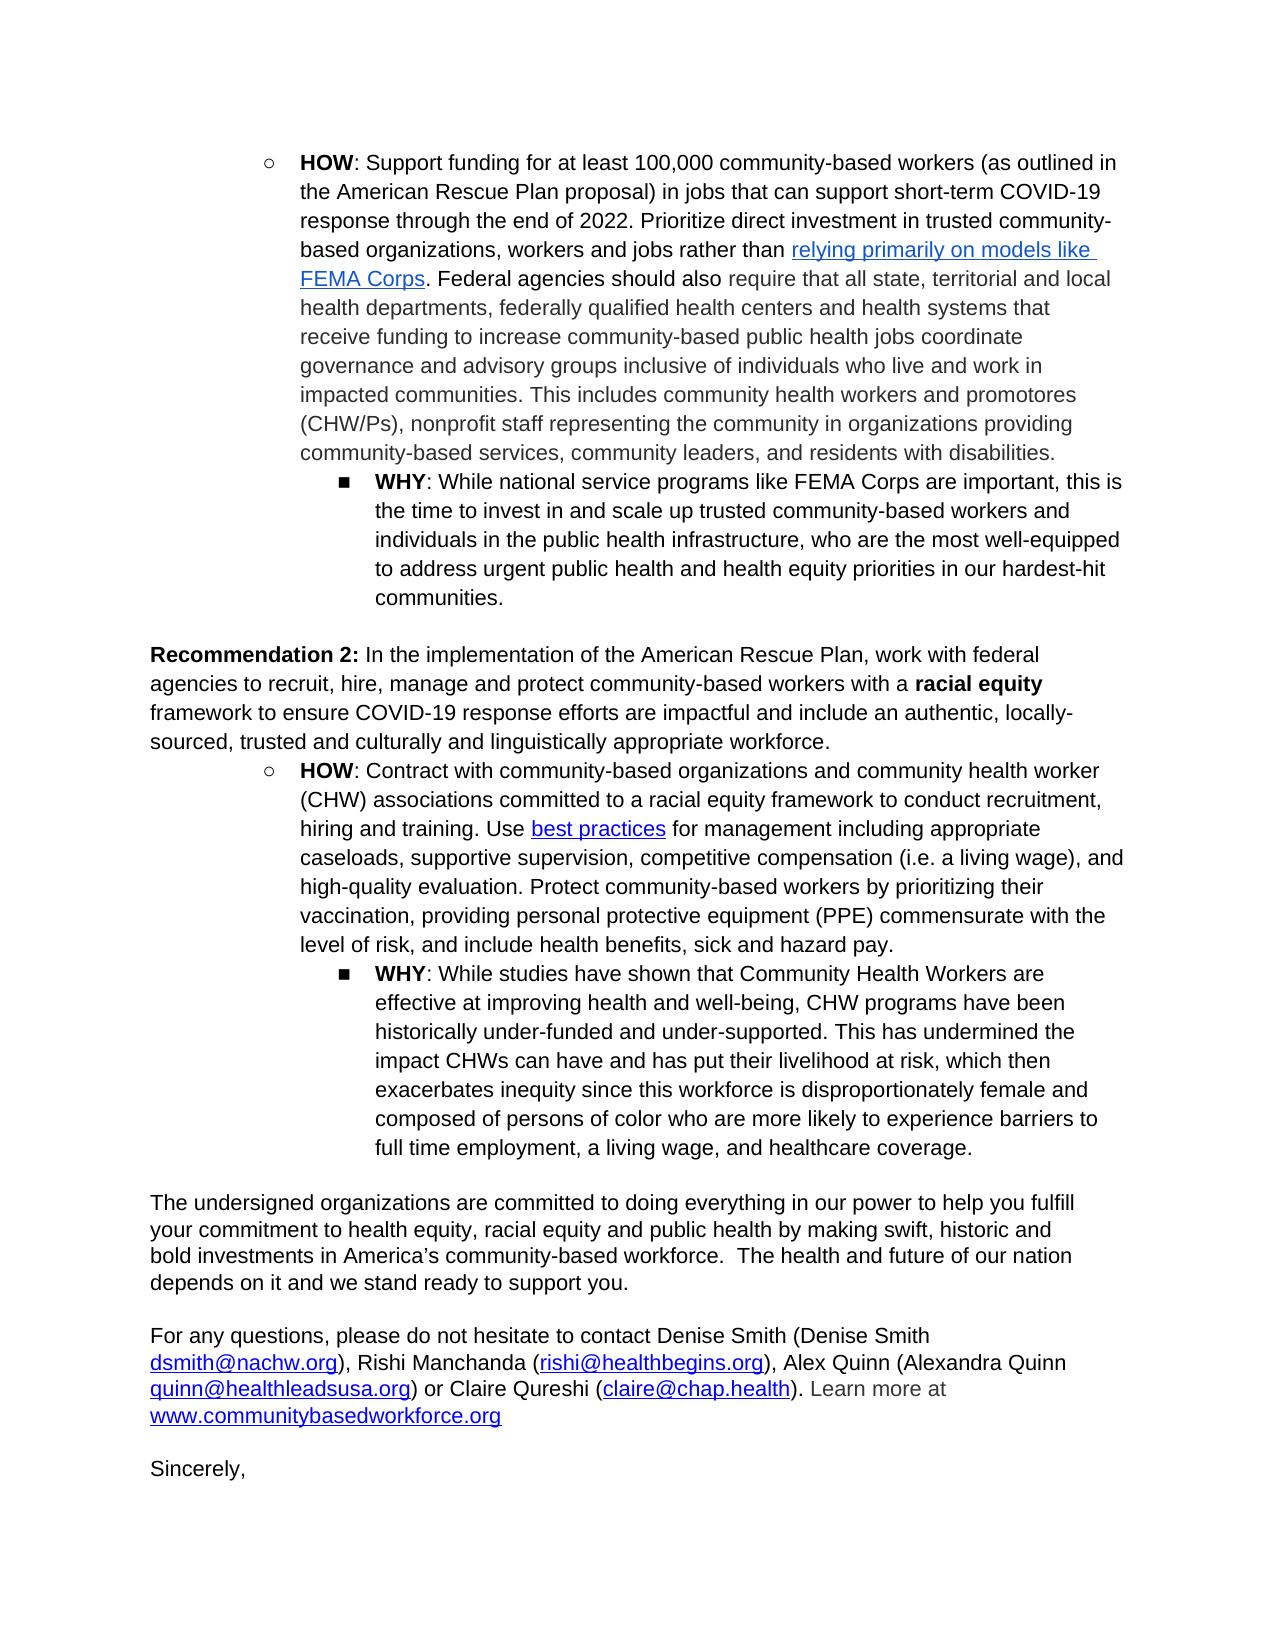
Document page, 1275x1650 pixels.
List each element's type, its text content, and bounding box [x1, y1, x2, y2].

list WHY: While national service programs like FEMA Corps are important, this is the time to invest in and scale up trusted community-based workers and individuals in the public health infrastructure, who are the most well-equipped to address urgent public health and health equity priorities in our hardest-hit communities. [337, 468, 1125, 609]
text Sincerely, [150, 1456, 1085, 1481]
text Recommendation 2: In the implementation of the American Rescue Plan, work with federal agencies to recruit, hire, manage and protect community-based workers with a racial equity framework to ensure COVID-19 response efforts are impactful and include an authentic, locally-sourced, trusted and culturally and linguistically appropriate workforce. [150, 642, 1125, 754]
list WHY: While studies have shown that Community Health Workers are effective at improving health and well-being, CHW programs have been historically under-funded and under-supported. This has undermined the impact CHWs can have and has put their livelihood at risk, which then exacerbates inequity since this workforce is disproportionately female and composed of persons of color who are more likely to experience barriers to full time employment, a living wage, and healthcare coverage. [337, 961, 1125, 1160]
list HOW: Support funding for at least 100,000 community-based workers (as outlined in the American Rescue Plan proposal) in jobs that can support short-term COVID-19 response through the end of 2022. Prioritize direct investment in trusted community-based organizations, workers and jobs rather than relying primarily on models like FEMA Corps. Federal agencies should also require that all state, territorial and local health departments, federally qualified health centers and health systems that receive funding to increase community-based public health jobs coordinate governance and advisory groups inclusive of individuals who live and work in impacted communities. This includes community health workers and promotores (CHW/Ps), nonprofit staff representing the community in organizations providing community-based services, community leaders, and residents with disabilities. [262, 150, 1125, 465]
text For any questions, please do not hesitate to contact Denise Smith (Denise Smith dsmith@nachw.org), Rishi Manchanda (rishi@healthbegins.org), Alex Quinn (Alexandra Quinn quinn@healthleadsusa.org) or Claire Qureshi (claire@chap.health). Learn more at www.communitybasedworkforce.org [150, 1323, 1085, 1428]
text The undersigned organizations are committed to doing everything in our power to help you fulfill your commitment to health equity, racial equity and public health by making swift, historic and bold investments in America’s community-based workforce. The health and future of our nation depends on it and we stand ready to support you. [150, 1190, 1096, 1294]
list HOW: Contract with community-based organizations and community health worker (CHW) associations committed to a racial equity framework to conduct recruitment, hiring and training. Use best practices for management including appropriate caseloads, supportive supervision, competitive compensation (i.e. a living wage), and high-quality evaluation. Protect community-based workers by prioritizing their vaccination, providing personal protective equipment (PPE) commensurate with the level of risk, and include health benefits, sick and hazard pay. [262, 758, 1125, 957]
